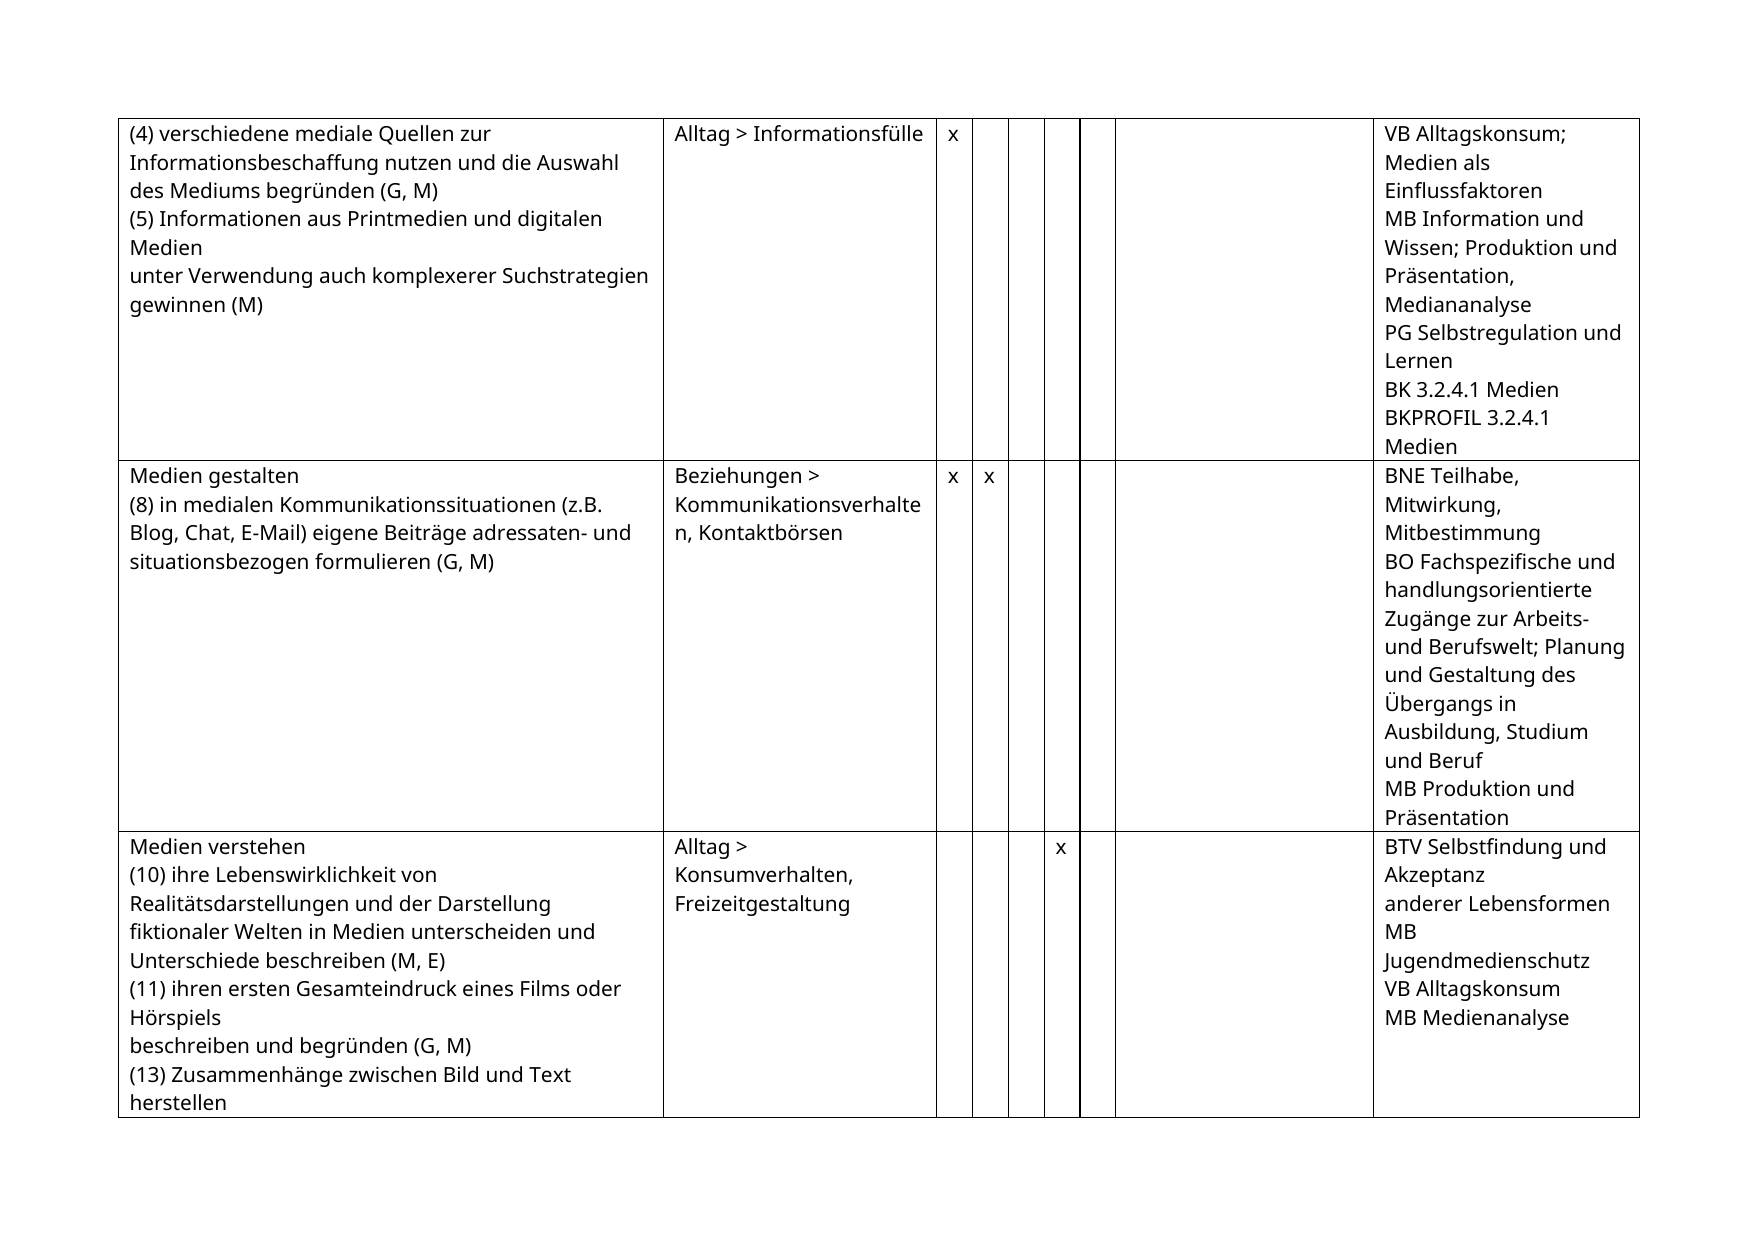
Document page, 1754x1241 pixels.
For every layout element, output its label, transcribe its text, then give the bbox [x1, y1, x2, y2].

table_cell [1081, 461, 1115, 831]
table_cell [1045, 119, 1079, 460]
table_cell x [937, 119, 972, 460]
table_cell VB Alltagskonsum; Medien als Einflussfaktoren MB Information und Wissen; Produktion und Präsentation, Mediananalyse PG Selbstregulation und Lernen BK 3.2.4.1 Medien BKPROFIL 3.2.4.1 Medien [1374, 119, 1639, 460]
table_cell [1009, 461, 1044, 831]
table_cell [1081, 119, 1115, 460]
table_cell Medien gestalten (8) in medialen Kommunikationssituationen (z.B. Blog, Chat, E-Mail) eigene Beiträge adressaten- und situationsbezogen formulieren (G, M) [119, 461, 663, 831]
table_cell [973, 119, 1008, 460]
table_cell (4) verschiedene mediale Quellen zur Informationsbeschaffung nutzen und die Auswahl des Mediums begründen (G, M) (5) Informationen aus Printmedien und digitalen Medien unter Verwendung auch komplexerer Suchstrategien gewinnen (M) [119, 119, 663, 460]
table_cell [664, 832, 936, 1117]
table_cell [937, 832, 972, 1117]
table_cell x [937, 461, 972, 831]
table_cell [973, 832, 1008, 1117]
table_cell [119, 832, 663, 1117]
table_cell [1374, 832, 1639, 1117]
table_cell [1116, 832, 1373, 1117]
table_cell [1116, 119, 1373, 460]
table_cell [1045, 461, 1079, 831]
table_cell BNE Teilhabe, Mitwirkung, Mitbestimmung BO Fachspezifische und handlungsorientierte Zugänge zur Arbeits- und Berufswelt; Planung und Gestaltung des Übergangs in Ausbildung, Studium und Beruf MB Produktion und Präsentation [1374, 461, 1639, 831]
table_cell [1009, 119, 1044, 460]
table_cell x [973, 461, 1008, 831]
table_cell Alltag > Informationsfülle [664, 119, 936, 460]
table_cell x [1045, 832, 1079, 1117]
table_cell Beziehungen > Kommunikationsverhalten, Kontaktbörsen [664, 461, 936, 831]
table_cell [1081, 832, 1115, 1117]
table_cell [1116, 461, 1373, 831]
table_cell [1009, 832, 1044, 1117]
